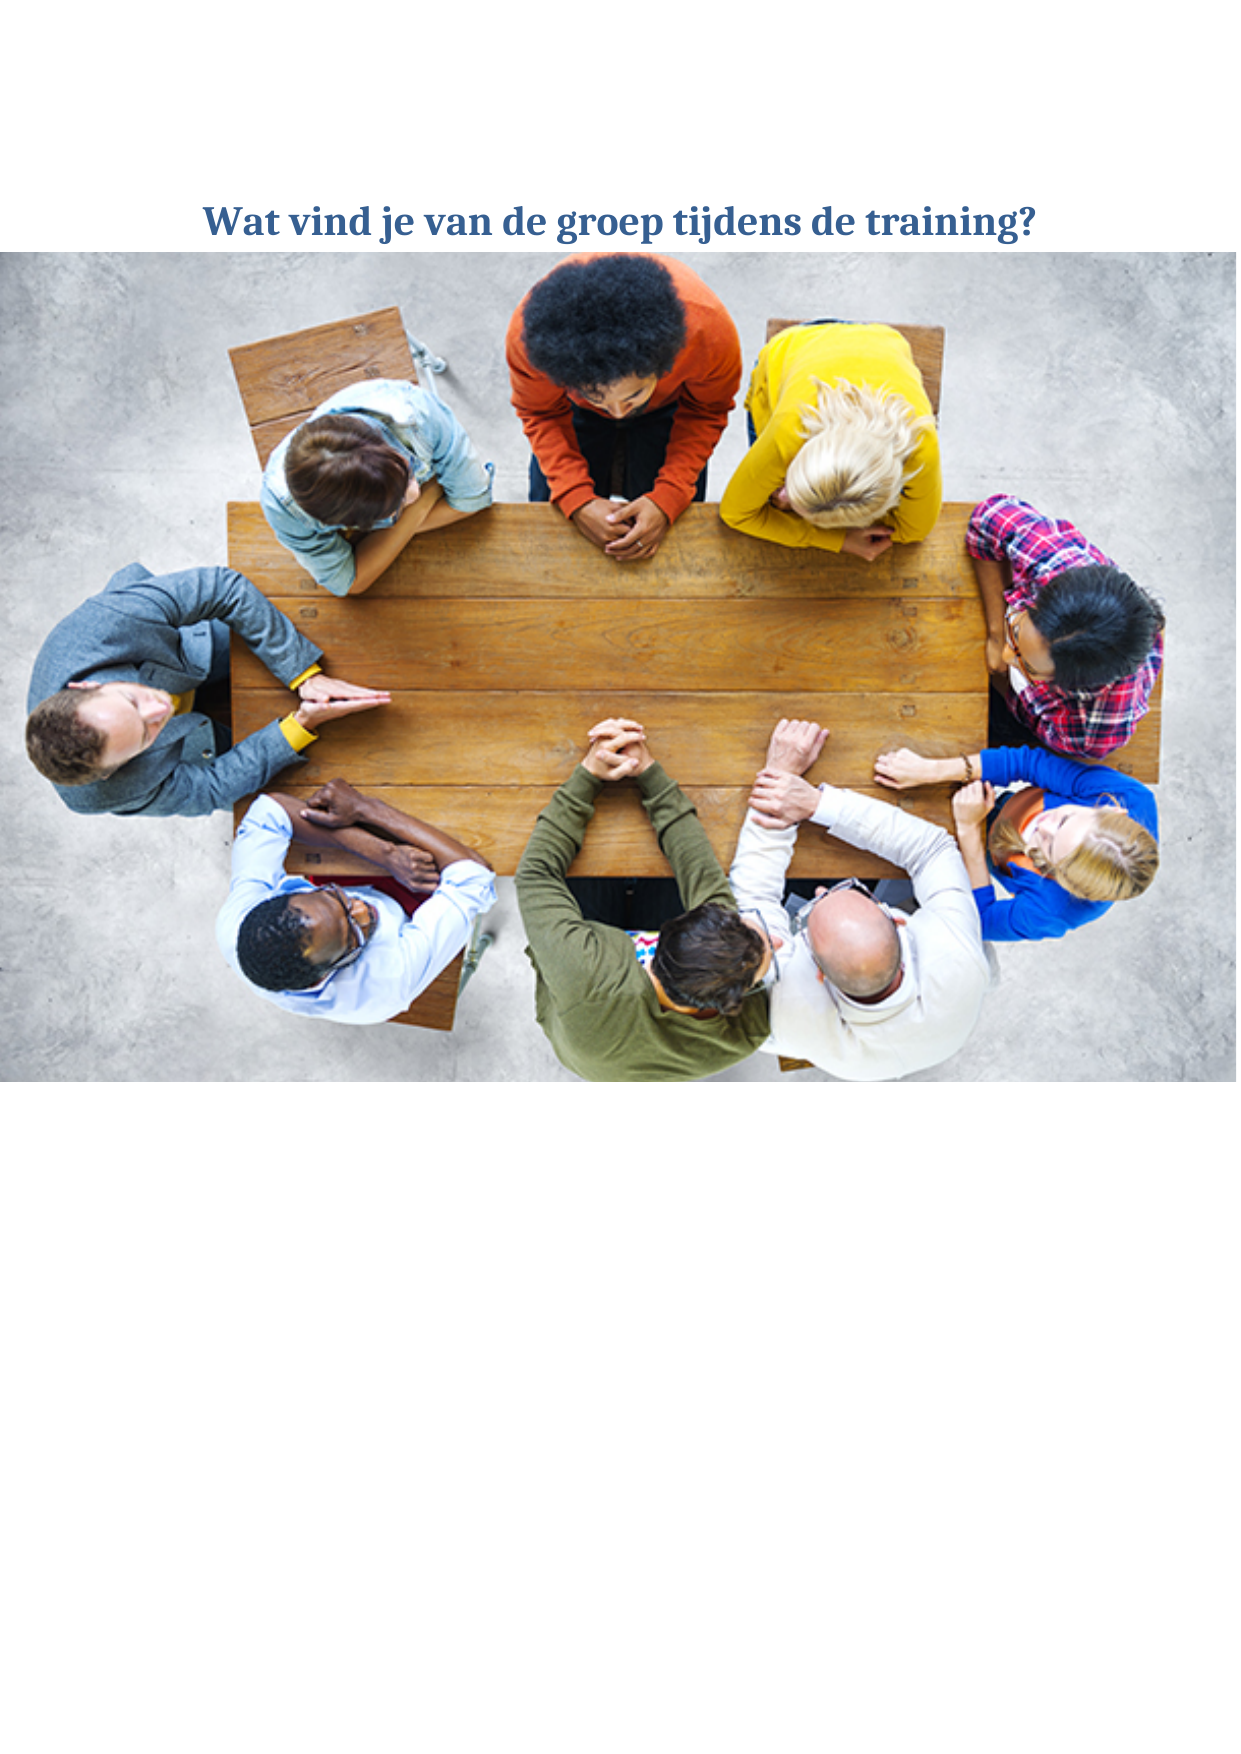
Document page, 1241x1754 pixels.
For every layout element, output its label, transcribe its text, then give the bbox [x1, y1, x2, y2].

subtitle Wat vind je van de groep tijdens de training? [148, 198, 1092, 246]
picture [0, 252, 1236, 1082]
